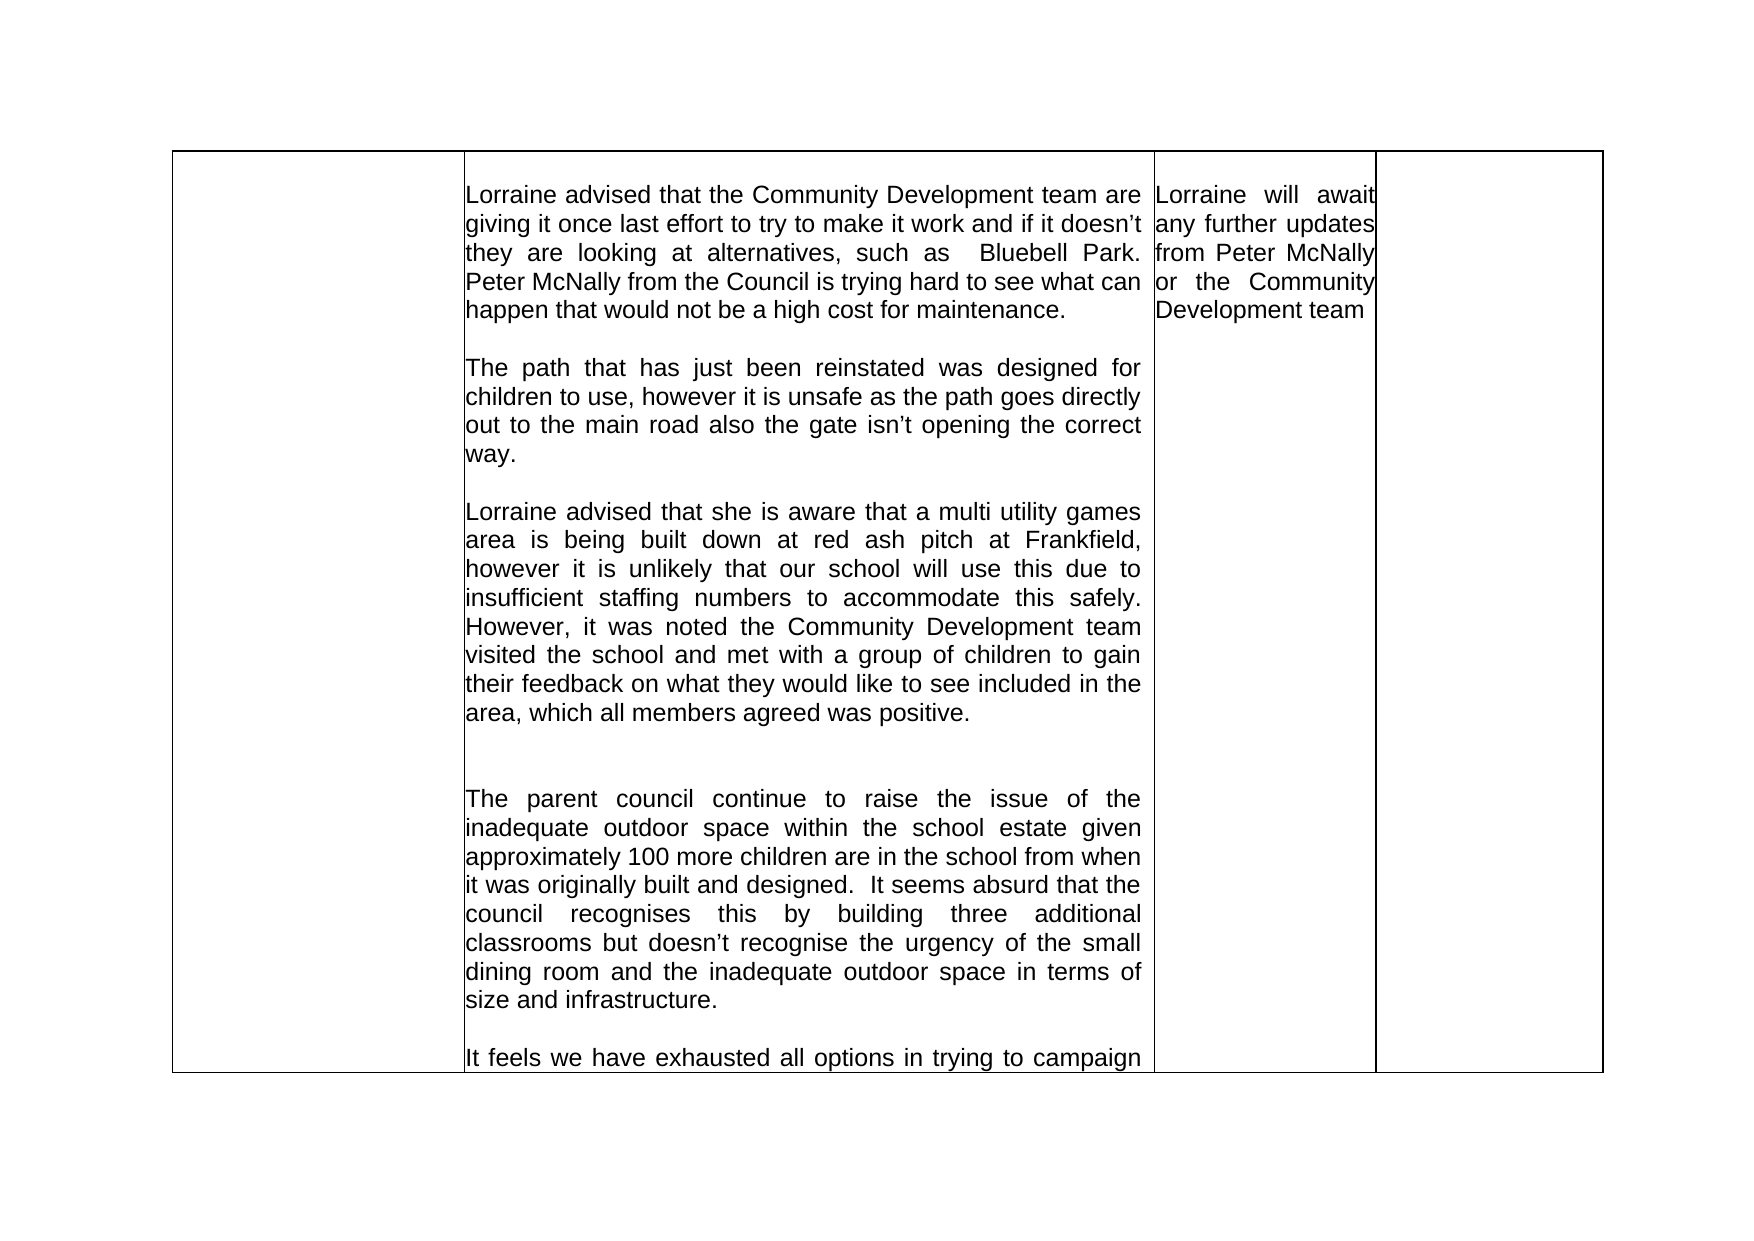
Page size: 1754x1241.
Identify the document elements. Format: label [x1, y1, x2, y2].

table_cell [173, 152, 464, 1072]
table_cell [1155, 152, 1375, 1072]
table_cell [1377, 152, 1602, 1072]
table_cell [465, 152, 1154, 1072]
